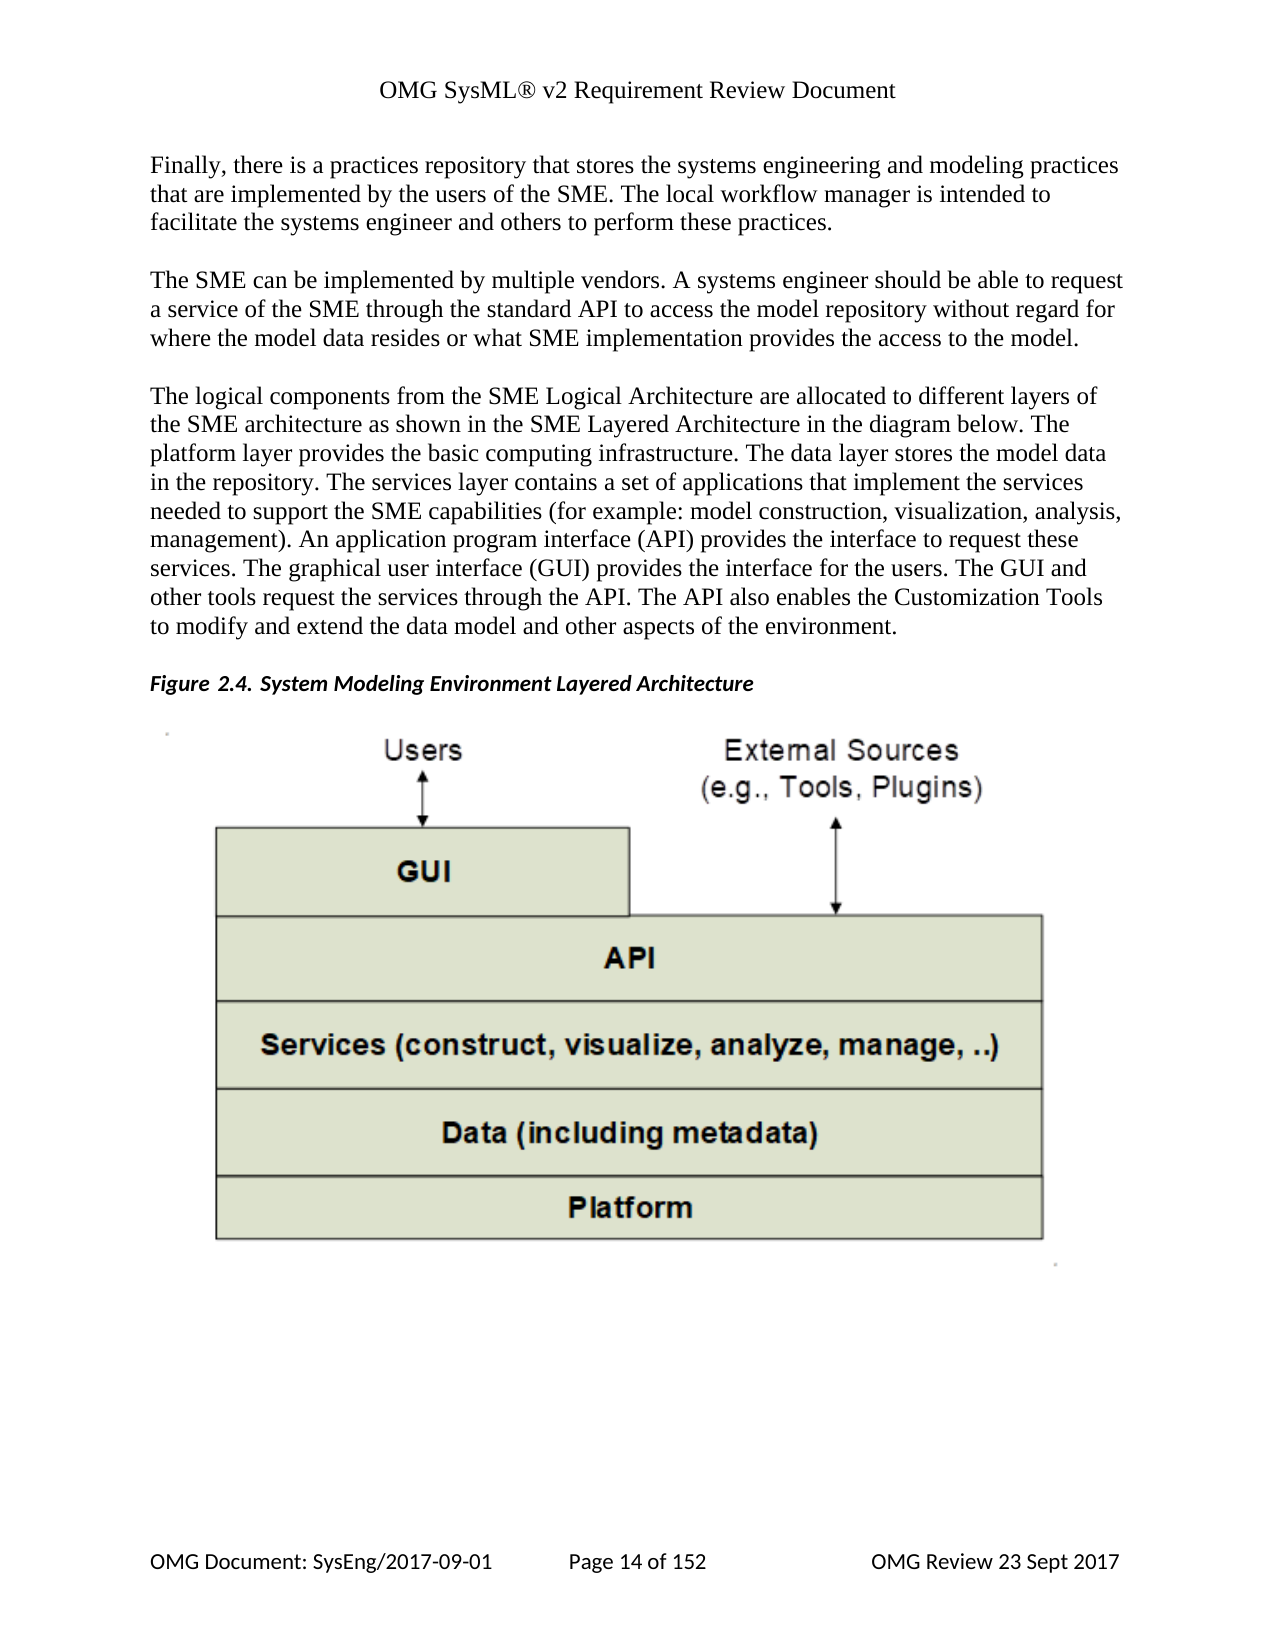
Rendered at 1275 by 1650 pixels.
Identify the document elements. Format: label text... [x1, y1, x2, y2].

text In addition, the logical architecture includes Customization Tools to further extend and customize the SME to support different domain and program needs, and ensure the customized environment continues to be interoperable with the rest of the MBE environment. [150, 553, 1125, 639]
text Finally, there is a practices repository that stores the systems engineering and modeling practices that are implemented by the users of the SME. The local workflow manager is intended to facilitate the systems engineer and others to perform these practices. [150, 669, 1125, 755]
text The SME can be implemented by multiple vendors. A systems engineer should be able to request a service of the SME through the standard API to access the model repository without regard for where the model data resides or what SME implementation provides the access to the model. [150, 784, 1125, 870]
text The SME also enables other engineering tools and models and plug-ins to access the repository. The graphical user interfaces and the external tools access the model repository by requesting standard services through an application program interface (API). The API provides the interface to the model repository and supports the SME modeling capabilities described above that include model construction, model visualization, model analysis, model management, and workflow and collaboration services. [150, 150, 1125, 322]
text The logical components from the SME Logical Architecture are allocated to different layers of the SME architecture as shown in the SME Layered Architecture in the diagram below. The platform layer provides the basic computing infrastructure. The data layer stores the model data in the repository. The services layer contains a set of applications that implement the services needed to support the SME capabilities (for example: model construction, visualization, analysis, management). An application program interface (API) provides the interface to request these services. The graphical user interface (GUI) provides the interface for the users. The GUI and other tools request the services through the API. The API also enables the Customization Tools to modify and extend the data model and other aspects of the environment. [150, 899, 1125, 1158]
text Applications external to the SME that provide global workflow and data management, can interact with the SME and other discipline-specific environments to control the configuration and manage change across the overall MBE environment, and across the system life cycle. This includes synchronization tasks via notifications as the engineering work products change state. The combination of the PLM capability and the integrated system model facilitate a collaborative engineering environment. [150, 352, 1125, 524]
